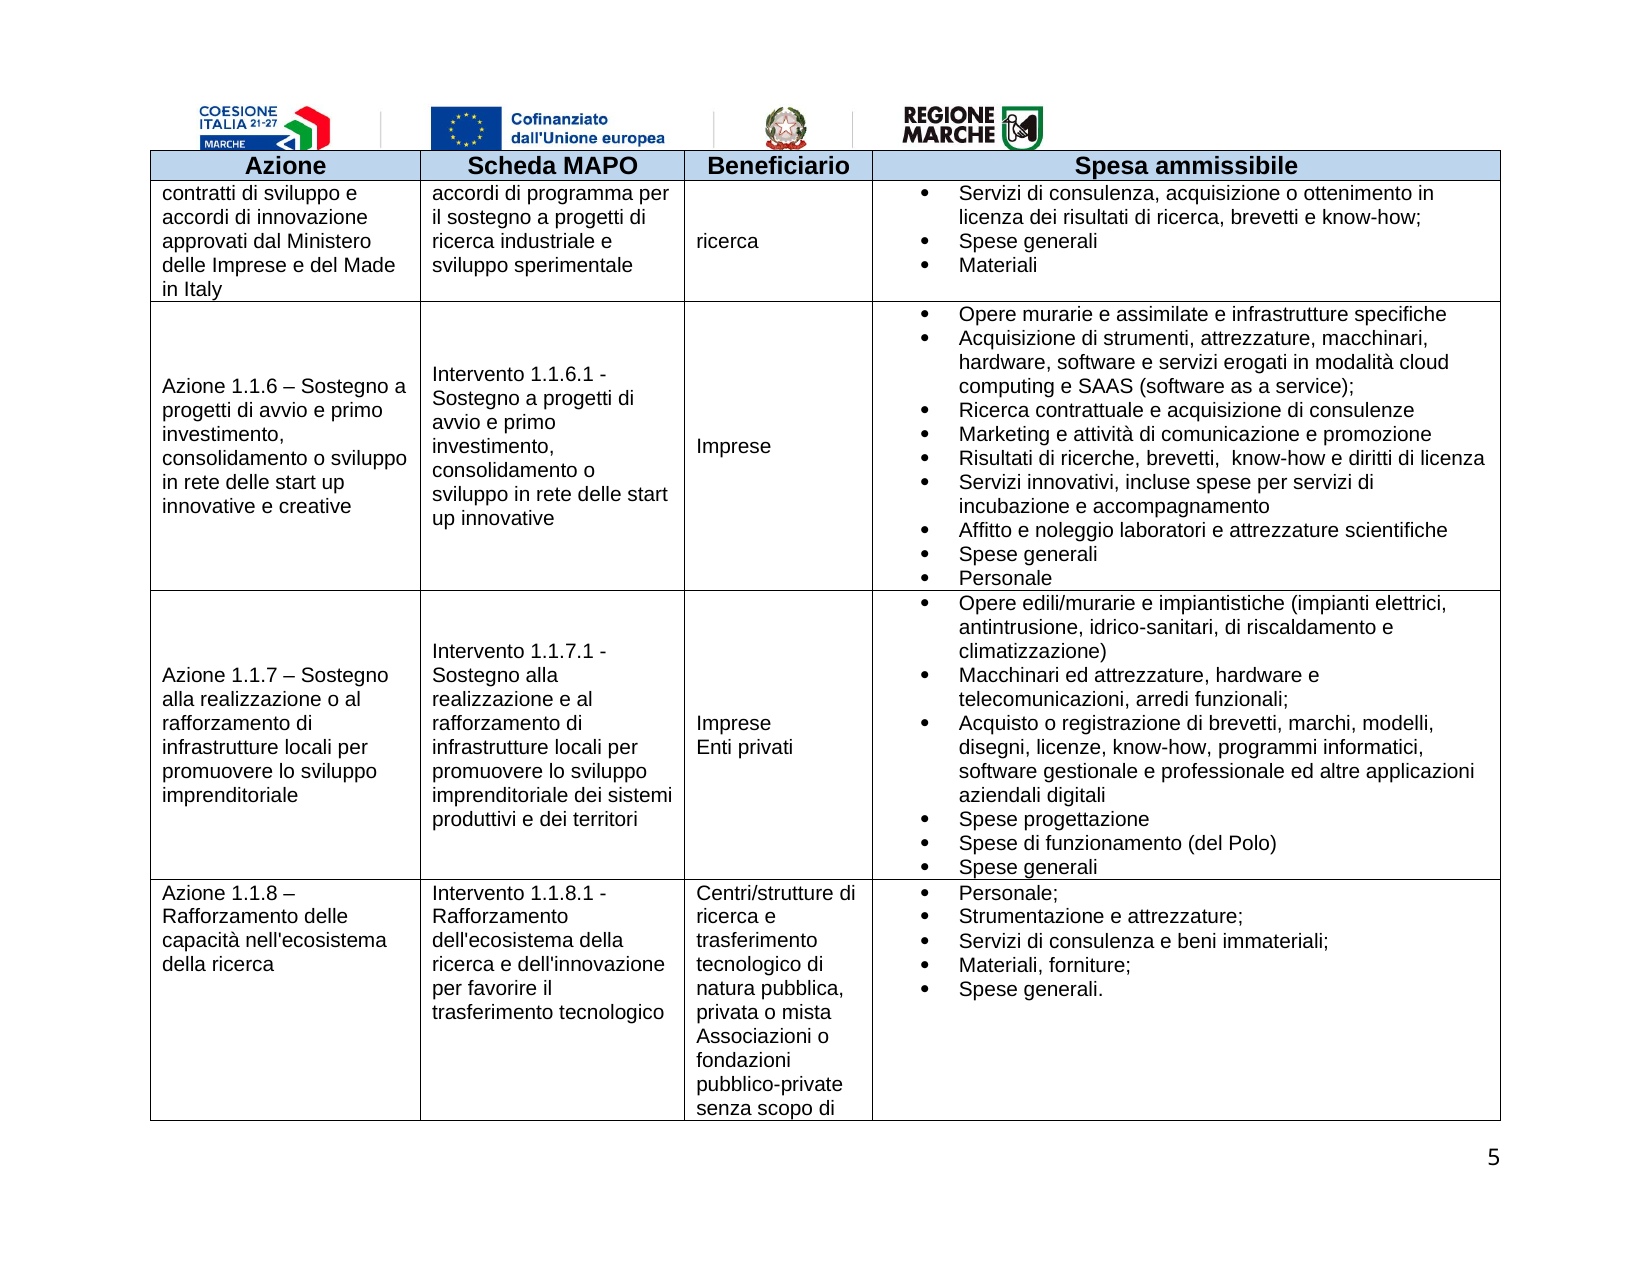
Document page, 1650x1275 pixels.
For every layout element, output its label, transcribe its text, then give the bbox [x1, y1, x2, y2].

table_cell Intervento 1.1.8.1 - Rafforzamento dell'ecosistema della ricerca e dell'innovazione per favorire il trasferimento tecnologico [421, 880, 684, 1120]
table_cell Intervento 1.1.7.1 - Sostegno alla realizzazione e al rafforzamento di infrastrutture locali per promuovere lo sviluppo imprenditoriale dei sistemi produttivi e dei territori [421, 591, 684, 879]
table_cell Imprese ed organismi di ricerca [685, 181, 872, 301]
table_cell Opere edili/murarie e impiantistiche (impianti elettrici, antintrusione, idrico-sanitari, di riscaldamento e climatizzazione) Macchinari ed attrezzature, hardware e telecomunicazioni, arredi funzionali; Acquisto o registrazione di brevetti, marchi, modelli, disegni, licenze, know-how, programmi informatici, software gestionale e professionale ed altre applicazioni aziendali digitali Spese progettazione Spese di funzionamento (del Polo) Spese generali [873, 591, 1500, 879]
picture [150, 75, 1092, 150]
table_cell Azione 1.1.6 – Sostegno a progetti di avvio e primo investimento, consolidamento o sviluppo in rete delle start up innovative e creative [151, 302, 420, 590]
table_cell Azione 1.1.7 – Sostegno alla realizzazione o al rafforzamento di infrastrutture locali per promuovere lo sviluppo imprenditoriale [151, 591, 420, 879]
table_cell Azione 1.1.5 – Cofinanziamento di contratti di sviluppo e accordi di innovazione approvati dal Ministero delle Imprese e del Made in Italy [151, 181, 420, 301]
table_header Scheda MAPO [421, 151, 684, 180]
table_cell Intervento 1.1.5.1 – Cofinanziamento di accordi di programma per il sostegno a progetti di ricerca industriale e sviluppo sperimentale [421, 181, 684, 301]
table_header Beneficiario [685, 151, 872, 180]
table_cell Azione 1.1.8 – Rafforzamento delle capacità nell'ecosistema della ricerca [151, 880, 420, 1120]
table_cell Opere murarie e assimilate e infrastrutture specifiche Acquisizione di strumenti, attrezzature, macchinari, hardware, software e servizi erogati in modalità cloud computing e SAAS (software as a service); Ricerca contrattuale e acquisizione di consulenze Marketing e attività di comunicazione e promozione Risultati di ricerche, brevetti, know-how e diritti di licenza Servizi innovativi, incluse spese per servizi di incubazione e accompagnamento Affitto e noleggio laboratori e attrezzature scientifiche Spese generali Personale [873, 302, 1500, 590]
table_cell Imprese [685, 302, 872, 590]
table_cell Personale; Strumentazione e attrezzature; Servizi di consulenza e beni immateriali; Materiali, forniture; Spese generali. [873, 880, 1500, 1120]
table_header Spesa ammissibile [873, 151, 1500, 180]
table_cell Intervento 1.1.6.1 - Sostegno a progetti di avvio e primo investimento, consolidamento o sviluppo in rete delle start up innovative [421, 302, 684, 590]
table_header Azione [151, 151, 420, 180]
table_cell Imprese Enti privati [685, 591, 872, 879]
